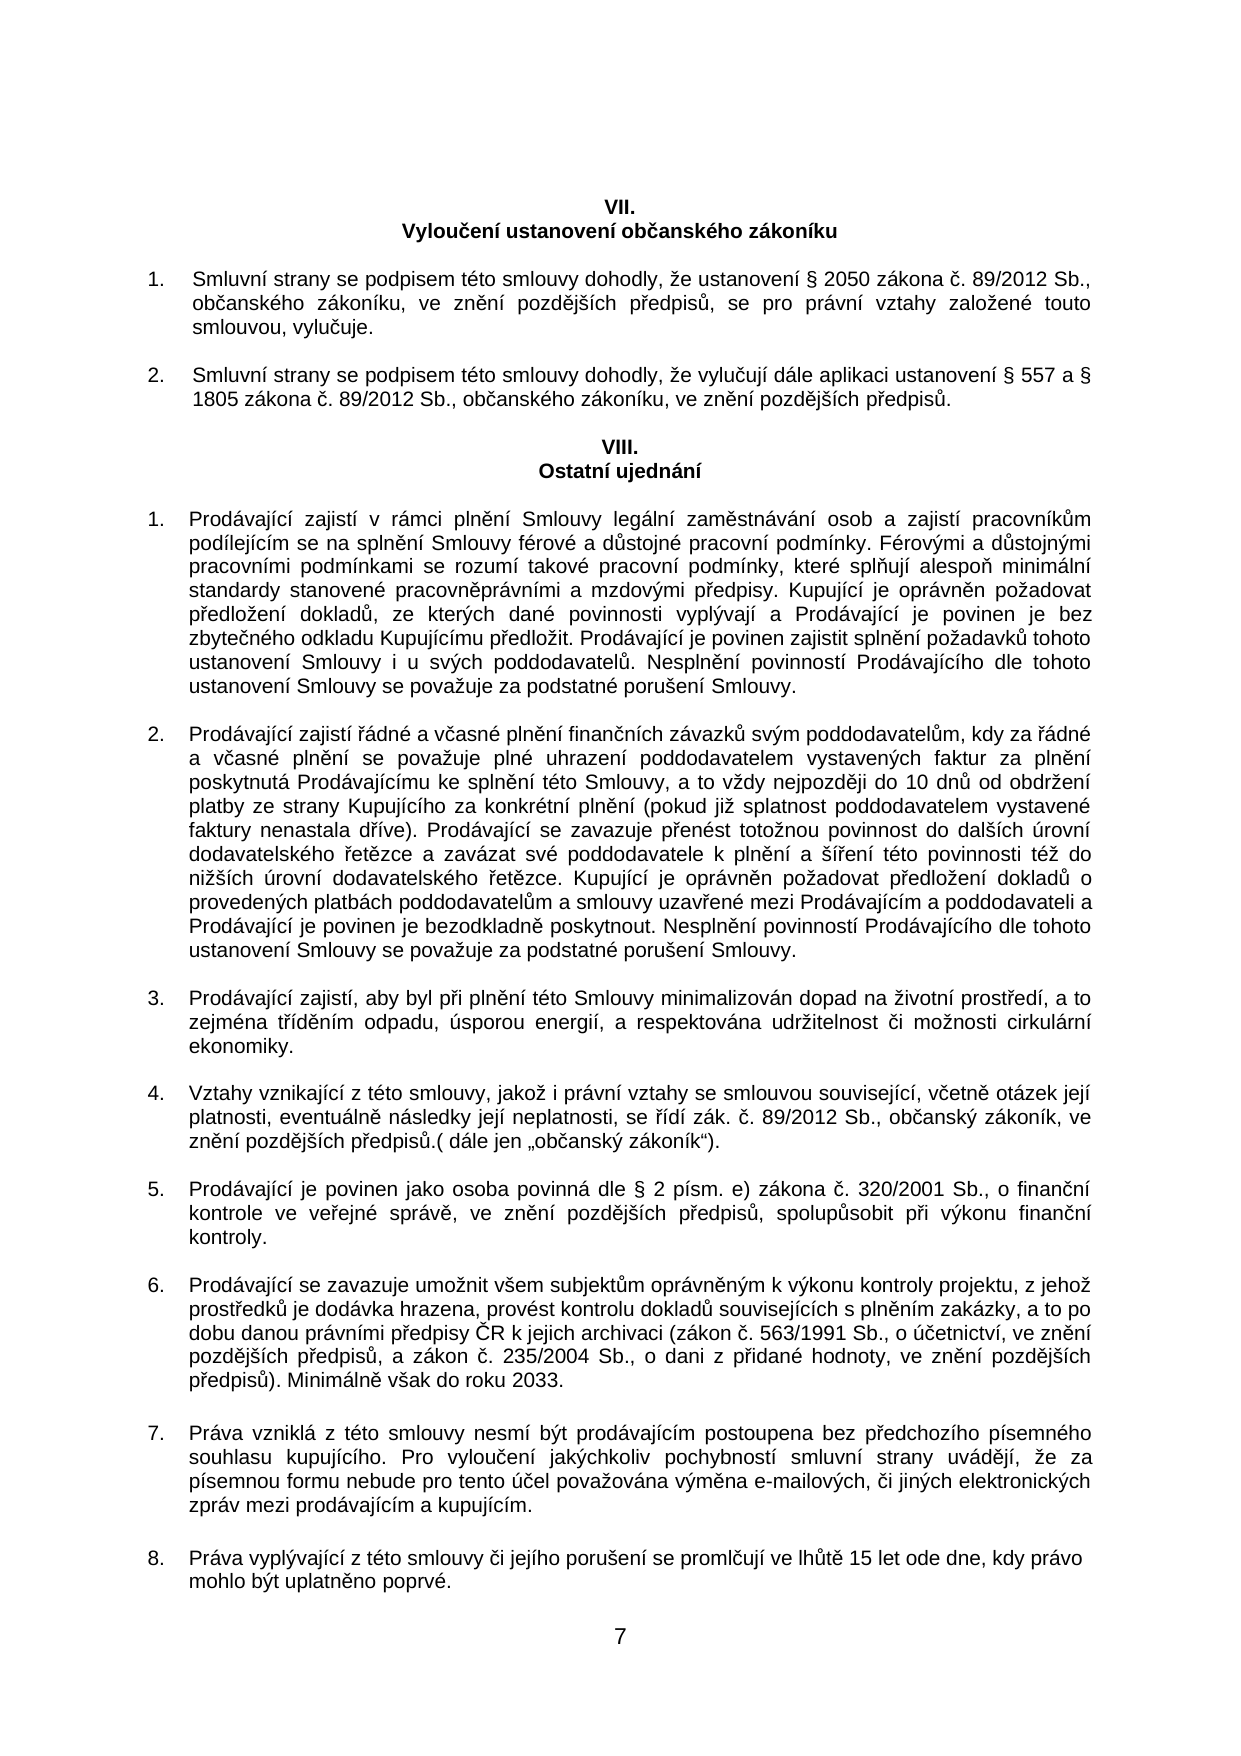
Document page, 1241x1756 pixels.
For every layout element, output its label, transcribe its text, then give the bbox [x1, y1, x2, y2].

list Prodávající zajistí, aby byl při plnění této Smlouvy minimalizován dopad na životní prostředí, a to zejména tříděním odpadu, úsporou energií, a respektována udržitelnost či možnosti cirkulární ekonomiky. [147, 986, 1093, 1057]
list Smluvní strany se podpisem této smlouvy dohodly, že ustanovení § 2050 zákona č. 89/2012 Sb., občanského zákoníku, ve znění pozdějších předpisů, se pro právní vztahy založené touto smlouvou, vylučuje. [147, 267, 1092, 338]
text Vyloučení ustanovení občanského zákoníku [284, 219, 956, 243]
text Ostatní ujednání [284, 458, 956, 482]
list Vztahy vznikající z této smlouvy, jakož i právní vztahy se smlouvou související, včetně otázek její platnosti, eventuálně následky její neplatnosti, se řídí zák. č. 89/2012 Sb., občanský zákoník, ve znění pozdějších předpisů.( dále jen „občanský zákoník“). [147, 1081, 1092, 1153]
list Prodávající zajistí v rámci plnění Smlouvy legální zaměstnávání osob a zajistí pracovníkům podílejícím se na splnění Smlouvy férové a důstojné pracovní podmínky. Férovými a důstojnými pracovními podmínkami se rozumí takové pracovní podmínky, které splňují alespoň minimální standardy stanovené pracovněprávními a mzdovými předpisy. Kupující je oprávněn požadovat předložení dokladů, ze kterých dané povinnosti vyplývají a Prodávající je povinen je bez zbytečného odkladu Kupujícímu předložit. Prodávající je povinen zajistit splnění požadavků tohoto ustanovení Smlouvy i u svých poddodavatelů. Nesplnění povinností Prodávajícího dle tohoto ustanovení Smlouvy se považuje za podstatné porušení Smlouvy. [147, 506, 1093, 698]
list Prodávající je povinen jako osoba povinná dle § 2 písm. e) zákona č. 320/2001 Sb., o finanční kontrole ve veřejné správě, ve znění pozdějších předpisů, spolupůsobit při výkonu finanční kontroly. [147, 1177, 1092, 1249]
subtitle VII. [284, 195, 955, 219]
list Prodávající se zavazuje umožnit všem subjektům oprávněným k výkonu kontroly projektu, z jehož prostředků je dodávka hrazena, provést kontrolu dokladů souvisejících s plněním zakázky, a to po dobu danou právními předpisy ČR k jejich archivaci (zákon č. 563/1991 Sb., o účetnictví, ve znění pozdějších předpisů, a zákon č. 235/2004 Sb., o dani z přidané hodnoty, ve znění pozdějších předpisů). Minimálně však do roku 2033. [147, 1272, 1092, 1392]
subtitle VIII. [284, 434, 956, 458]
list Prodávající zajistí řádné a včasné plnění finančních závazků svým poddodavatelům, kdy za řádné a včasné plnění se považuje plné uhrazení poddodavatelem vystavených faktur za plnění poskytnutá Prodávajícímu ke splnění této Smlouvy, a to vždy nejpozději do 10 dnů od obdržení platby ze strany Kupujícího za konkrétní plnění (pokud již splatnost poddodavatelem vystavené faktury nenastala dříve). Prodávající se zavazuje přenést totožnou povinnost do dalších úrovní dodavatelského řetězce a zavázat své poddodavatele k plnění a šíření této povinnosti též do nižších úrovní dodavatelského řetězce. Kupující je oprávněn požadovat předložení dokladů o provedených platbách poddodavatelům a smlouvy uzavřené mezi Prodávajícím a poddodavateli a Prodávající je povinen je bezodkladně poskytnout. Nesplnění povinností Prodávajícího dle tohoto ustanovení Smlouvy se považuje za podstatné porušení Smlouvy. [147, 722, 1092, 962]
list Práva vyplývající z této smlouvy či jejího porušení se promlčují ve lhůtě 15 let ode dne, kdy právo mohlo být uplatněno poprvé. [147, 1545, 1084, 1593]
list Práva vzniklá z této smlouvy nesmí být prodávajícím postoupena bez předchozího písemného souhlasu kupujícího. Pro vyloučení jakýchkoliv pochybností smluvní strany uvádějí, že za písemnou formu nebude pro tento účel považována výměna e-mailových, či jiných elektronických zpráv mezi prodávajícím a kupujícím. [147, 1421, 1092, 1517]
list Smluvní strany se podpisem této smlouvy dohodly, že vylučují dále aplikaci ustanovení § 557 a § 1805 zákona č. 89/2012 Sb., občanského zákoníku, ve znění pozdějších předpisů. [147, 363, 1092, 411]
